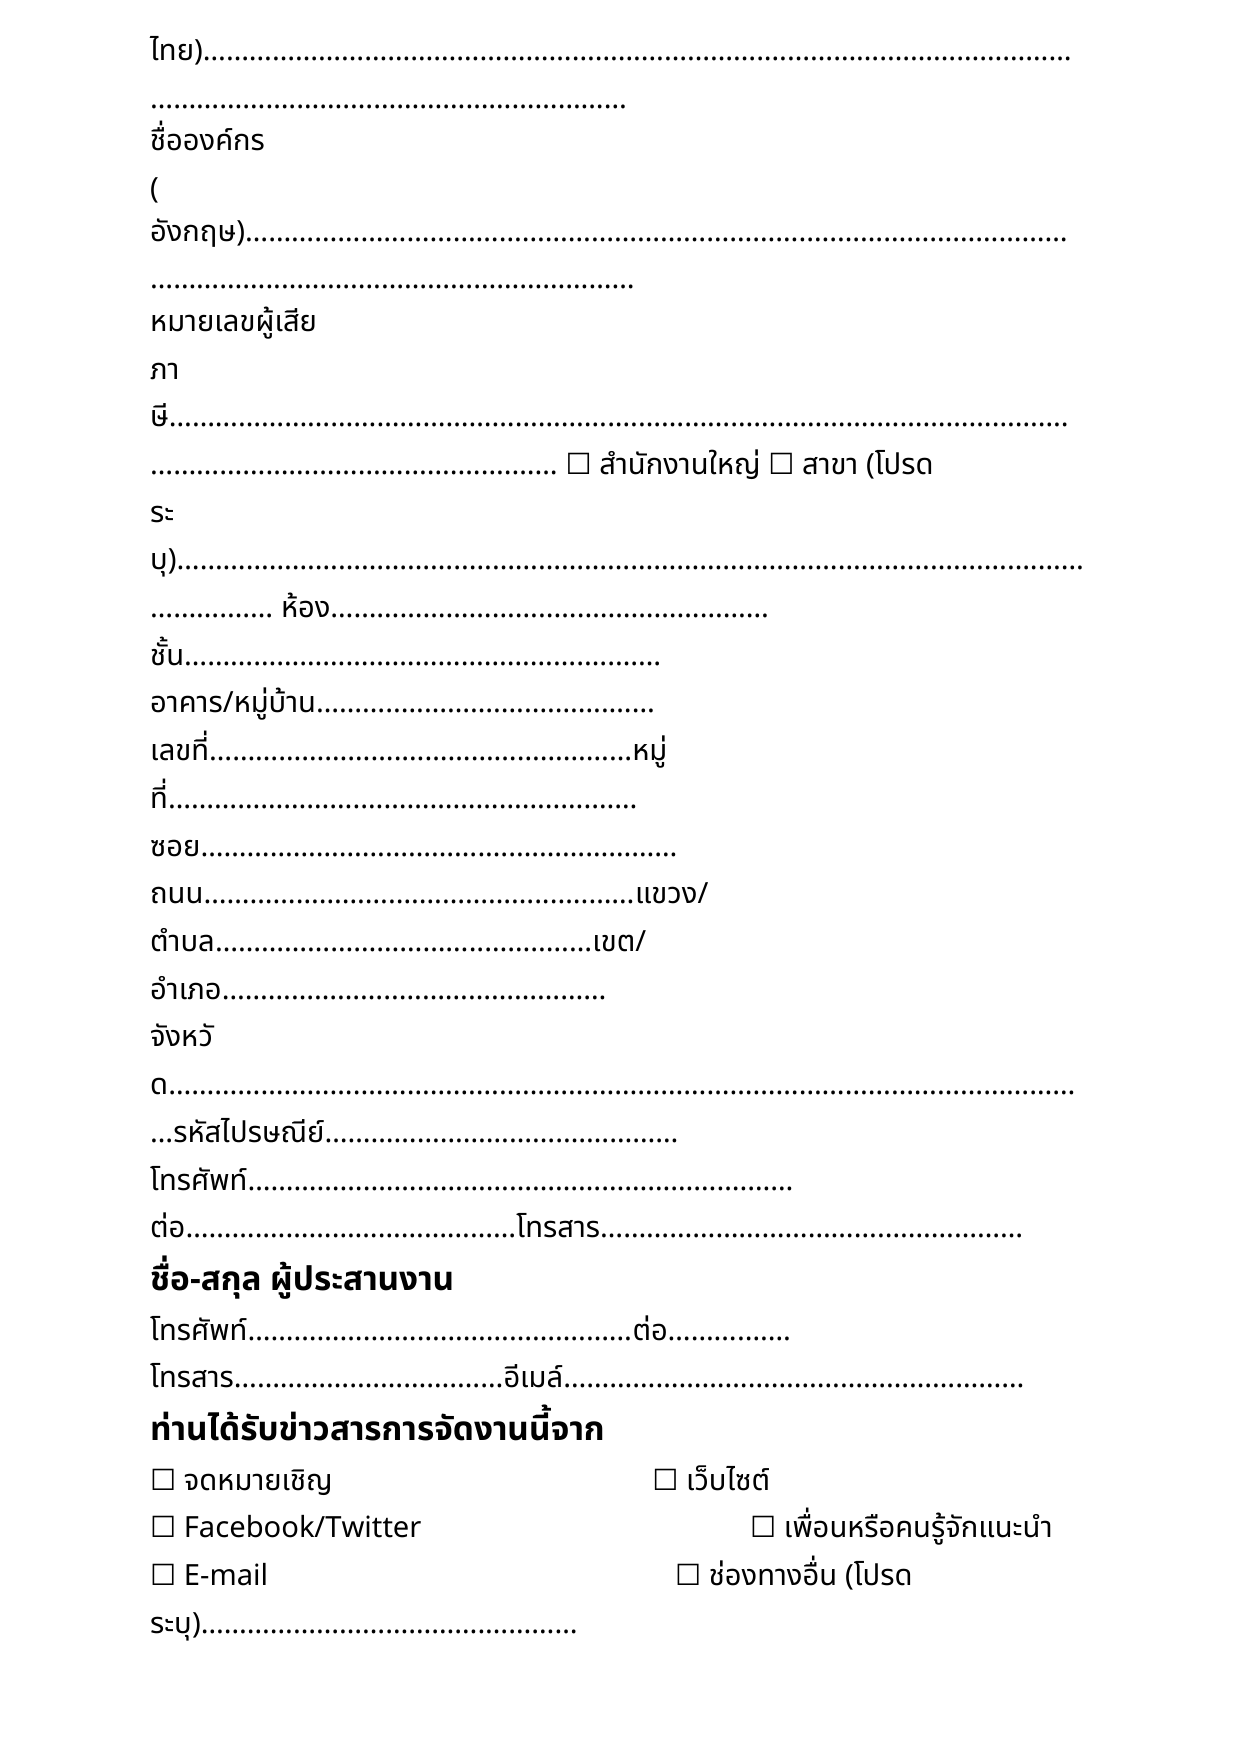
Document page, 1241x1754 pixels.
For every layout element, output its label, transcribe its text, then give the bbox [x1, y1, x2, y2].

text E-mail ช่องทางอื่น (โปรดระบุ)……………………………….………… [150, 1554, 1090, 1647]
text ชื่อ-สกุล ผู้ประสานงาน [150, 1254, 1090, 1305]
text ท่านได้รับข่าวสารการจัดงานนี้จาก [150, 1404, 1090, 1455]
text Facebook/Twitter เพื่อนหรือคนรู้จักแนะนำ [150, 1507, 1090, 1551]
text เลขที่…………………….…………………………หมู่ที่…………………….……………………..….……ซอย……………………………….….………………… [150, 729, 1090, 869]
text ชื่อองค์กร (อังกฤษ)……………………………………………………………….….………………………………………..……….……………………………… [150, 120, 1090, 297]
text จังหวัด…………………….……………………………………………………………………………………รหัสไปรษณีย์………………………….…………… [150, 1016, 1090, 1155]
text ถนน…………………….………………...….……แขวง/ตำบล……………………………..……..……เขต/อำเภอ…………………..……………………… [150, 873, 1090, 1012]
text หมายเลขผู้เสียภาษี………………………………………………….…………………………….…………………….………………………………….…….…… สำนักงานใหญ่ สาขา (โปรดระบุ)………………………………..………………………………………………………….…….…………….…… ห้อง………………………..….……………………ชั้น…………………………………………….….…… อาคาร/หมู่บ้าน………..………….….……….…… [150, 301, 1090, 726]
text โทรศัพท์…………….………………………………………….……ต่อ……….……………………………โทรสาร……………………………….……………… [150, 1159, 1090, 1251]
text จดหมายเชิญ เว็บไซต์ [150, 1459, 1090, 1503]
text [150, 29, 1090, 117]
text โทรศัพท์…………….……………………….……ต่อ……….……โทรสาร…………….………….……อีเมล์…………………………………………………… [150, 1309, 1090, 1401]
